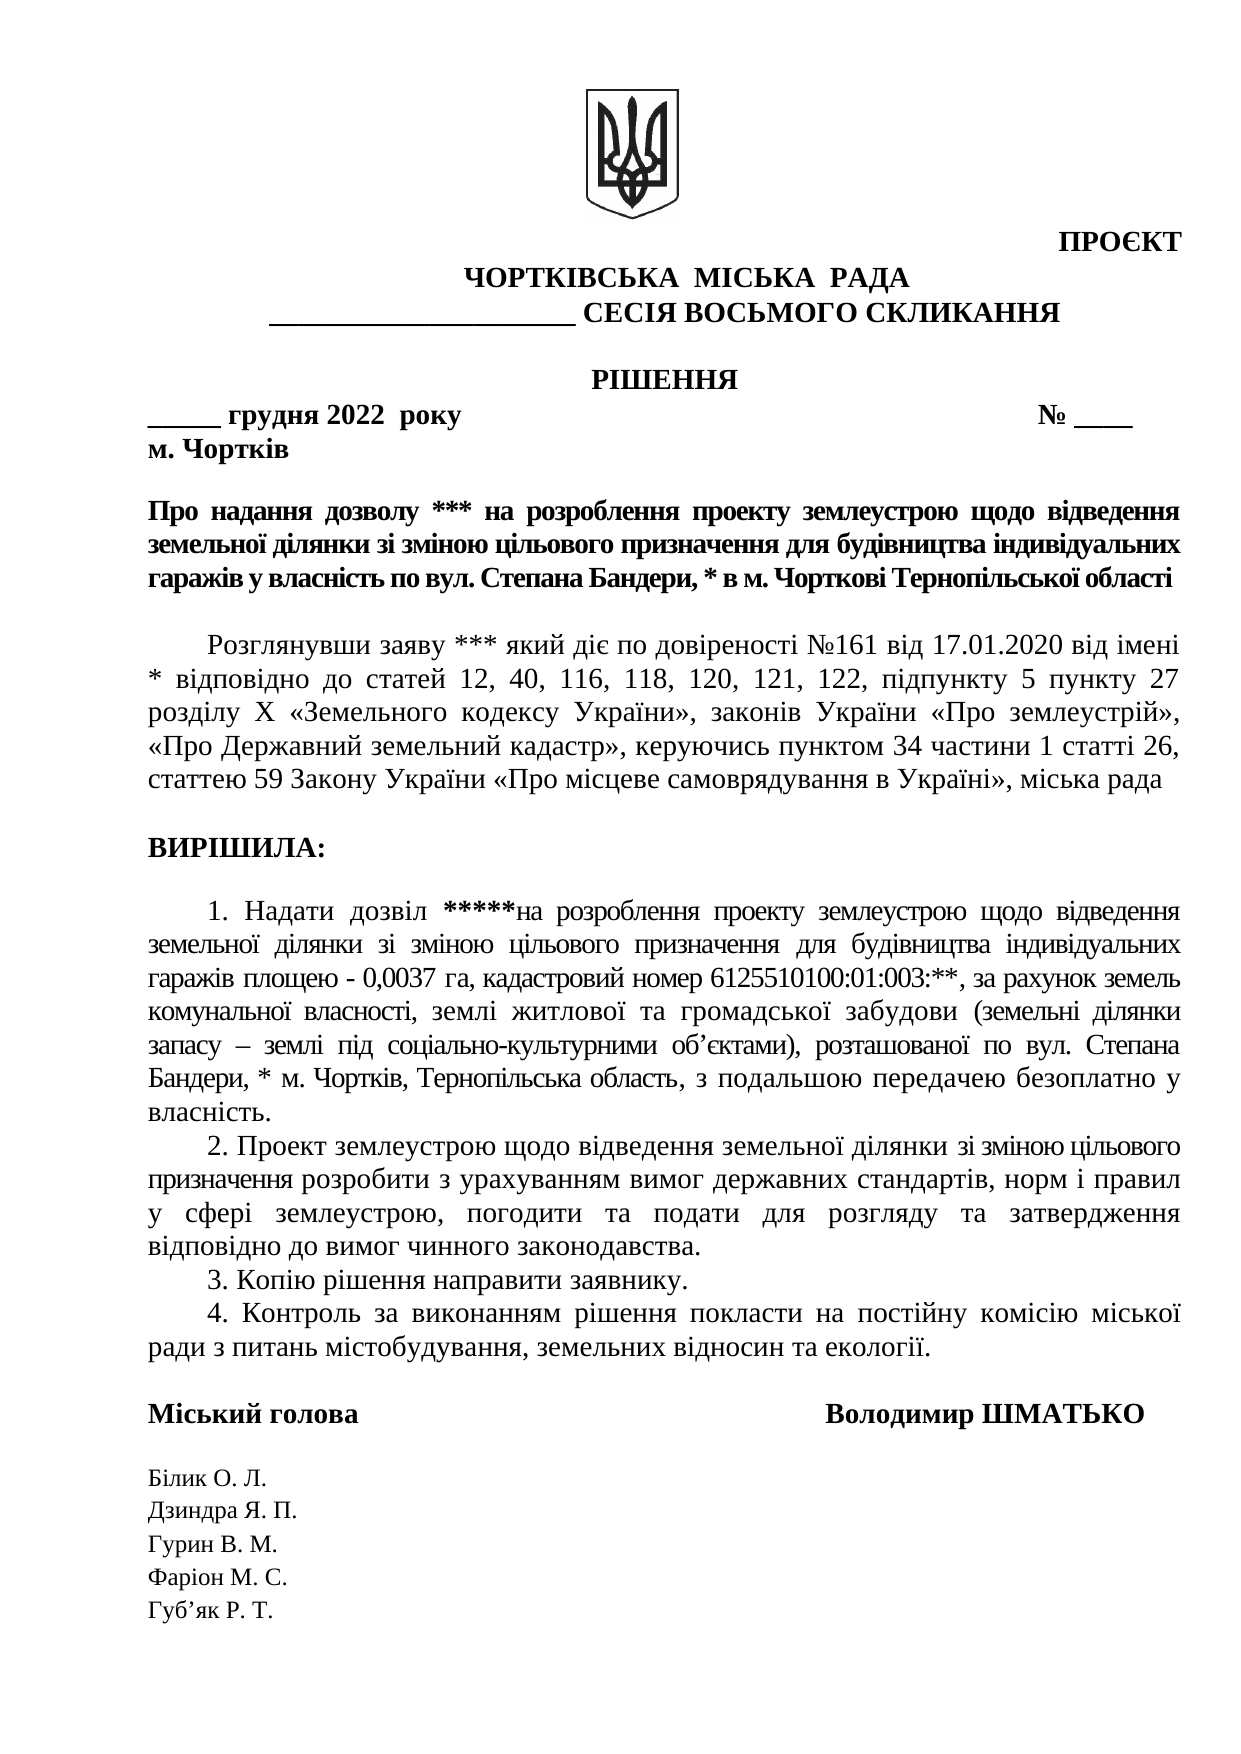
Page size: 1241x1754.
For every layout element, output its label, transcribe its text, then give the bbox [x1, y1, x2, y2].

text 4. Контроль за виконанням рішення покласти на постійну комісію міської ради з питань містобудування, земельних відносин та екології. [148, 1295, 1181, 1362]
text РІШЕННЯ [148, 362, 1182, 396]
list Про надання дозволу *** на розроблення проекту землеустрою щодо відведення земельної ділянки зі зміною цільового призначення для будівництва індивідуальних гаражів у власність по вул. Степана Бандери, * в м. Чорткові Тернопільської області [148, 493, 1181, 594]
list Білик О. Л. [148, 1463, 1181, 1491]
text 3. Копію рішення направити заявнику. [148, 1262, 1181, 1295]
text Розглянувши заяву *** який діє по довіреності №161 від 17.01.2020 від імені * відповідно до статей 12, 40, 116, 118, 120, 121, 122, підпункту 5 пункту 27 розділу Х «Земельного кодексу України», законів України «Про землеустрій», «Про Державний земельний кадастр», керуючись пунктом 34 частини 1 статті 26, статтею 59 Закону України «Про місцеве самоврядування в Україні», міська рада [148, 627, 1181, 795]
list Дзиндра Я. П. [148, 1496, 1181, 1524]
list ВИРІШИЛА: [148, 831, 1182, 864]
text ПРОЄКТ [148, 89, 1182, 258]
text ЧОРТКІВСЬКА МІСЬКА РАДА [148, 260, 1182, 293]
list 2. Проект землеустрою щодо відведення земельної ділянки зі зміною цільового призначення розробити з урахуванням вимог державних стандартів, норм і правил у сфері землеустрою, погодити та подати для розгляду та затвердження відповідно до вимог чинного законодавства. [148, 1128, 1181, 1262]
text 1. Надати дозвіл *****на розроблення проекту землеустрою щодо відведення земельної ділянки зі зміною цільового призначення для будівництва індивідуальних гаражів площею - 0,0037 га, кадастровий номер 6125510100:01:003:**, за рахунок земель комунальної власності, землі житлової та громадської забудови (земельні ділянки запасу – землі під соціально-культурними об’єктами), розташованої по вул. Степана Бандери, * м. Чортків, Тернопільська область, з подальшою передачею безоплатно у власність. [148, 893, 1181, 1128]
text _____________________ СЕСІЯ ВОСЬМОГО СКЛИКАННЯ [148, 295, 1182, 328]
text Міський голова Володимир ШМАТЬКО [148, 1396, 1182, 1429]
text Фаріон М. С. [148, 1562, 1181, 1590]
text м. Чортків [148, 431, 1182, 464]
text _____ грудня 2022 року № ____ [148, 397, 1182, 431]
list Гурин В. М. [148, 1529, 1181, 1557]
text Губ’як Р. Т. [148, 1595, 1181, 1623]
